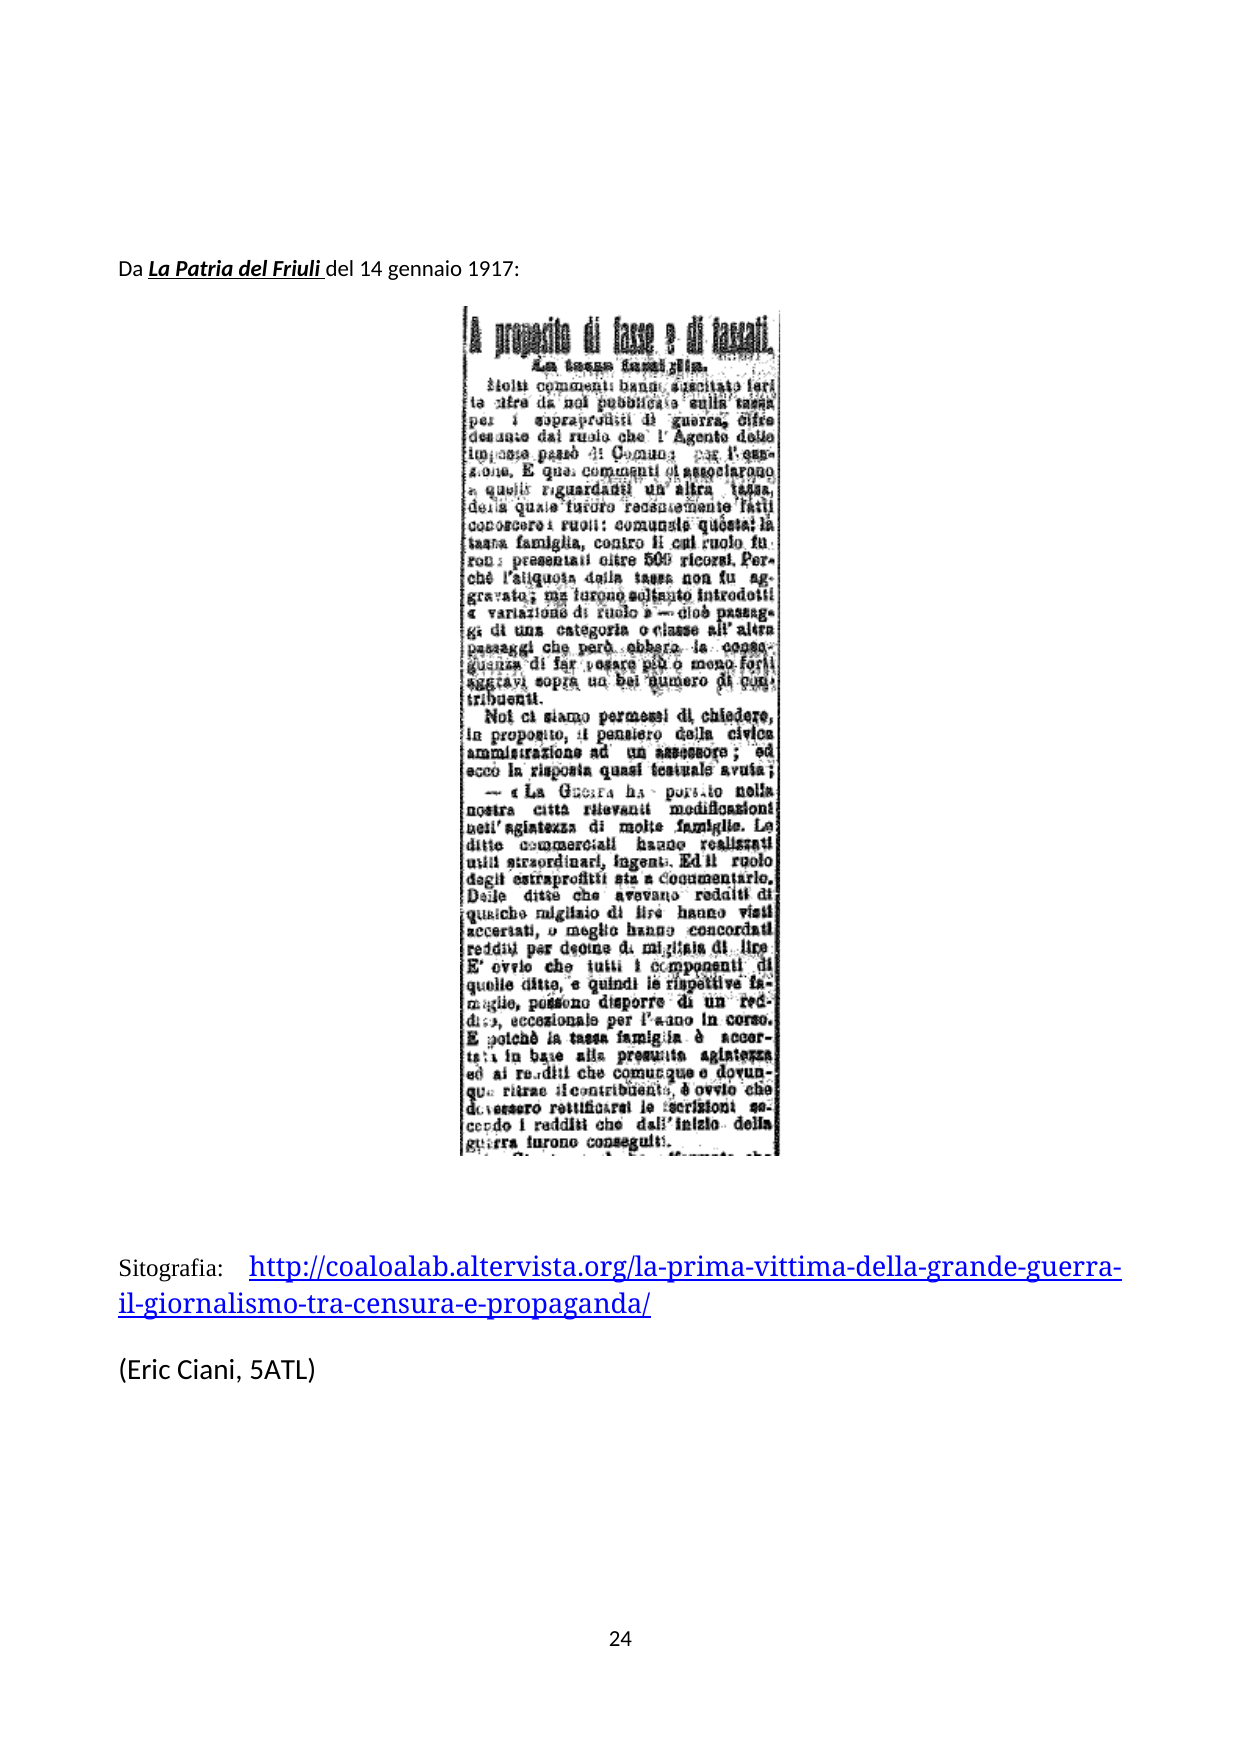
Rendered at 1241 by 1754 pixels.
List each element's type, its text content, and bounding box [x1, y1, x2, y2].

text (Eric Ciani, 5ATL) [118, 1351, 1122, 1386]
picture [460, 306, 781, 1156]
text Sitografia: http://coaloalab.altervista.org/la-prima-vittima-della-grande-guerra-il-giornalismo-tra-censura-e-propaganda/ [118, 1248, 1122, 1322]
text Da La Patria del Friuli del 14 gennaio 1917: [118, 254, 1122, 282]
